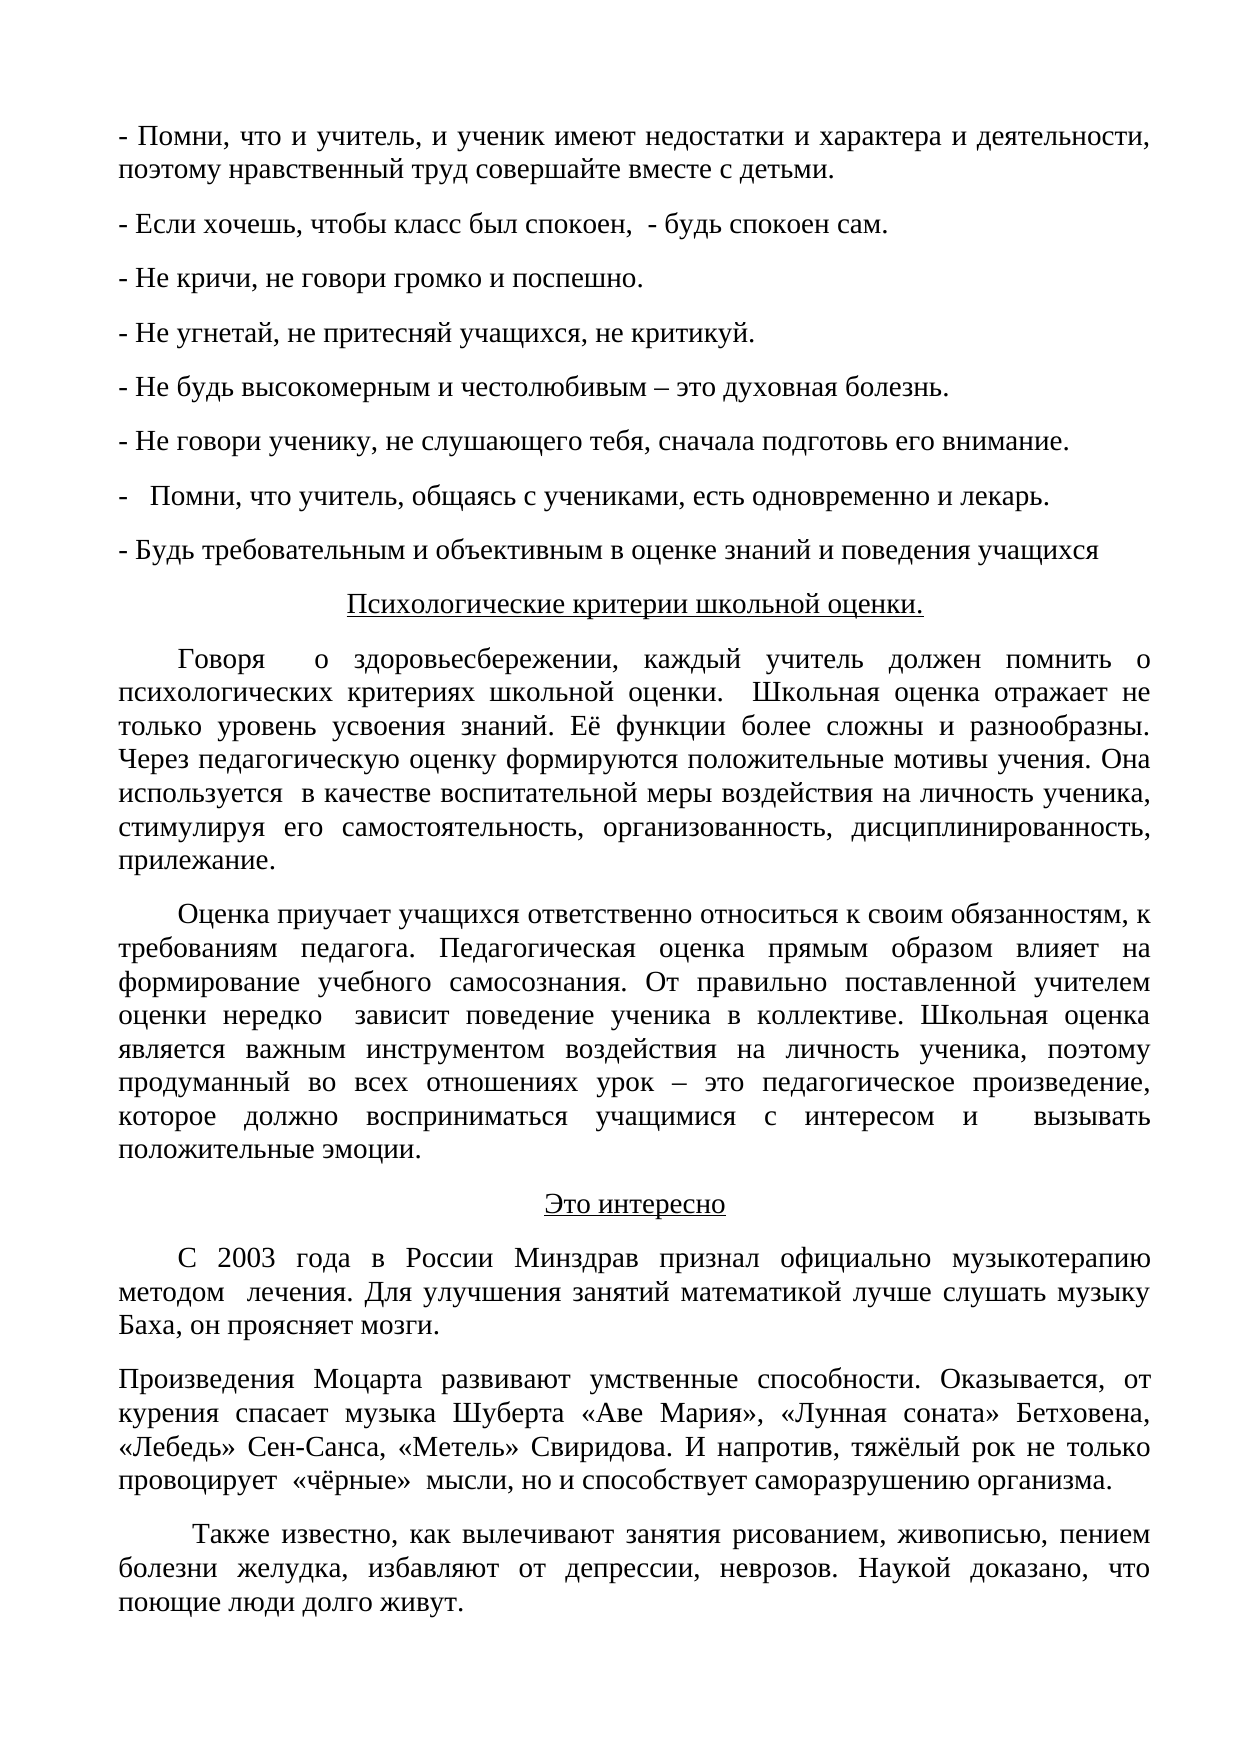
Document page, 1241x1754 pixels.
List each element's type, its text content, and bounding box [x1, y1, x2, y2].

text - Не кричи, не говори громко и поспешно. [118, 260, 1152, 294]
text - Если хочешь, чтобы класс был спокоен, - будь спокоен сам. [118, 206, 1152, 239]
text - Не говори ученику, не слушающего тебя, сначала подготовь его внимание. [118, 423, 1152, 457]
text Психологические критерии школьной оценки. [118, 587, 1152, 620]
text Также известно, как вылечивают занятия рисованием, живописью, пением болезни желудка, избавляют от депрессии, неврозов. Наукой доказано, что поющие люди долго живут. [118, 1517, 1152, 1617]
text - Будь требовательным и объективным в оценке знаний и поведения учащихся [118, 532, 1152, 566]
text - Не угнетай, не притесняй учащихся, не критикуй. [118, 315, 1152, 348]
text Произведения Моцарта развивают умственные способности. Оказывается, от курения спасает музыка Шуберта «Аве Мария», «Лунная соната» Бетховена, «Лебедь» Сен-Санса, «Метель» Свиридова. И напротив, тяжёлый рок не только провоцирует «чёрные» мысли, но и способствует саморазрушению организма. [118, 1362, 1152, 1496]
text - Не будь высокомерным и честолюбивым – это духовная болезнь. [118, 369, 1152, 403]
text С 2003 года в России Минздрав признал официально музыкотерапию методом лечения. Для улучшения занятий математикой лучше слушать музыку Баха, он проясняет мозги. [118, 1240, 1152, 1341]
text Это интересно [118, 1186, 1152, 1219]
text Говоря о здоровьесбережении, каждый учитель должен помнить о психологических критериях школьной оценки. Школьная оценка отражает не только уровень усвоения знаний. Её функции более сложны и разнообразны. Через педагогическую оценку формируются положительные мотивы учения. Она используется в качестве воспитательной меры воздействия на личность ученика, стимулируя его самостоятельность, организованность, дисциплинированность, прилежание. [118, 641, 1152, 876]
text Оценка приучает учащихся ответственно относиться к своим обязанностям, к требованиям педагога. Педагогическая оценка прямым образом влияет на формирование учебного самосознания. От правильно поставленной учителем оценки нередко зависит поведение ученика в коллективе. Школьная оценка является важным инструментом воздействия на личность ученика, поэтому продуманный во всех отношениях урок – это педагогическое произведение, которое должно восприниматься учащимися с интересом и вызывать положительные эмоции. [118, 897, 1152, 1165]
text - Помни, что учитель, общаясь с учениками, есть одновременно и лекарь. [118, 478, 1152, 511]
text - Помни, что и учитель, и ученик имеют недостатки и характера и деятельности, поэтому нравственный труд совершайте вместе с детьми. [118, 118, 1152, 185]
